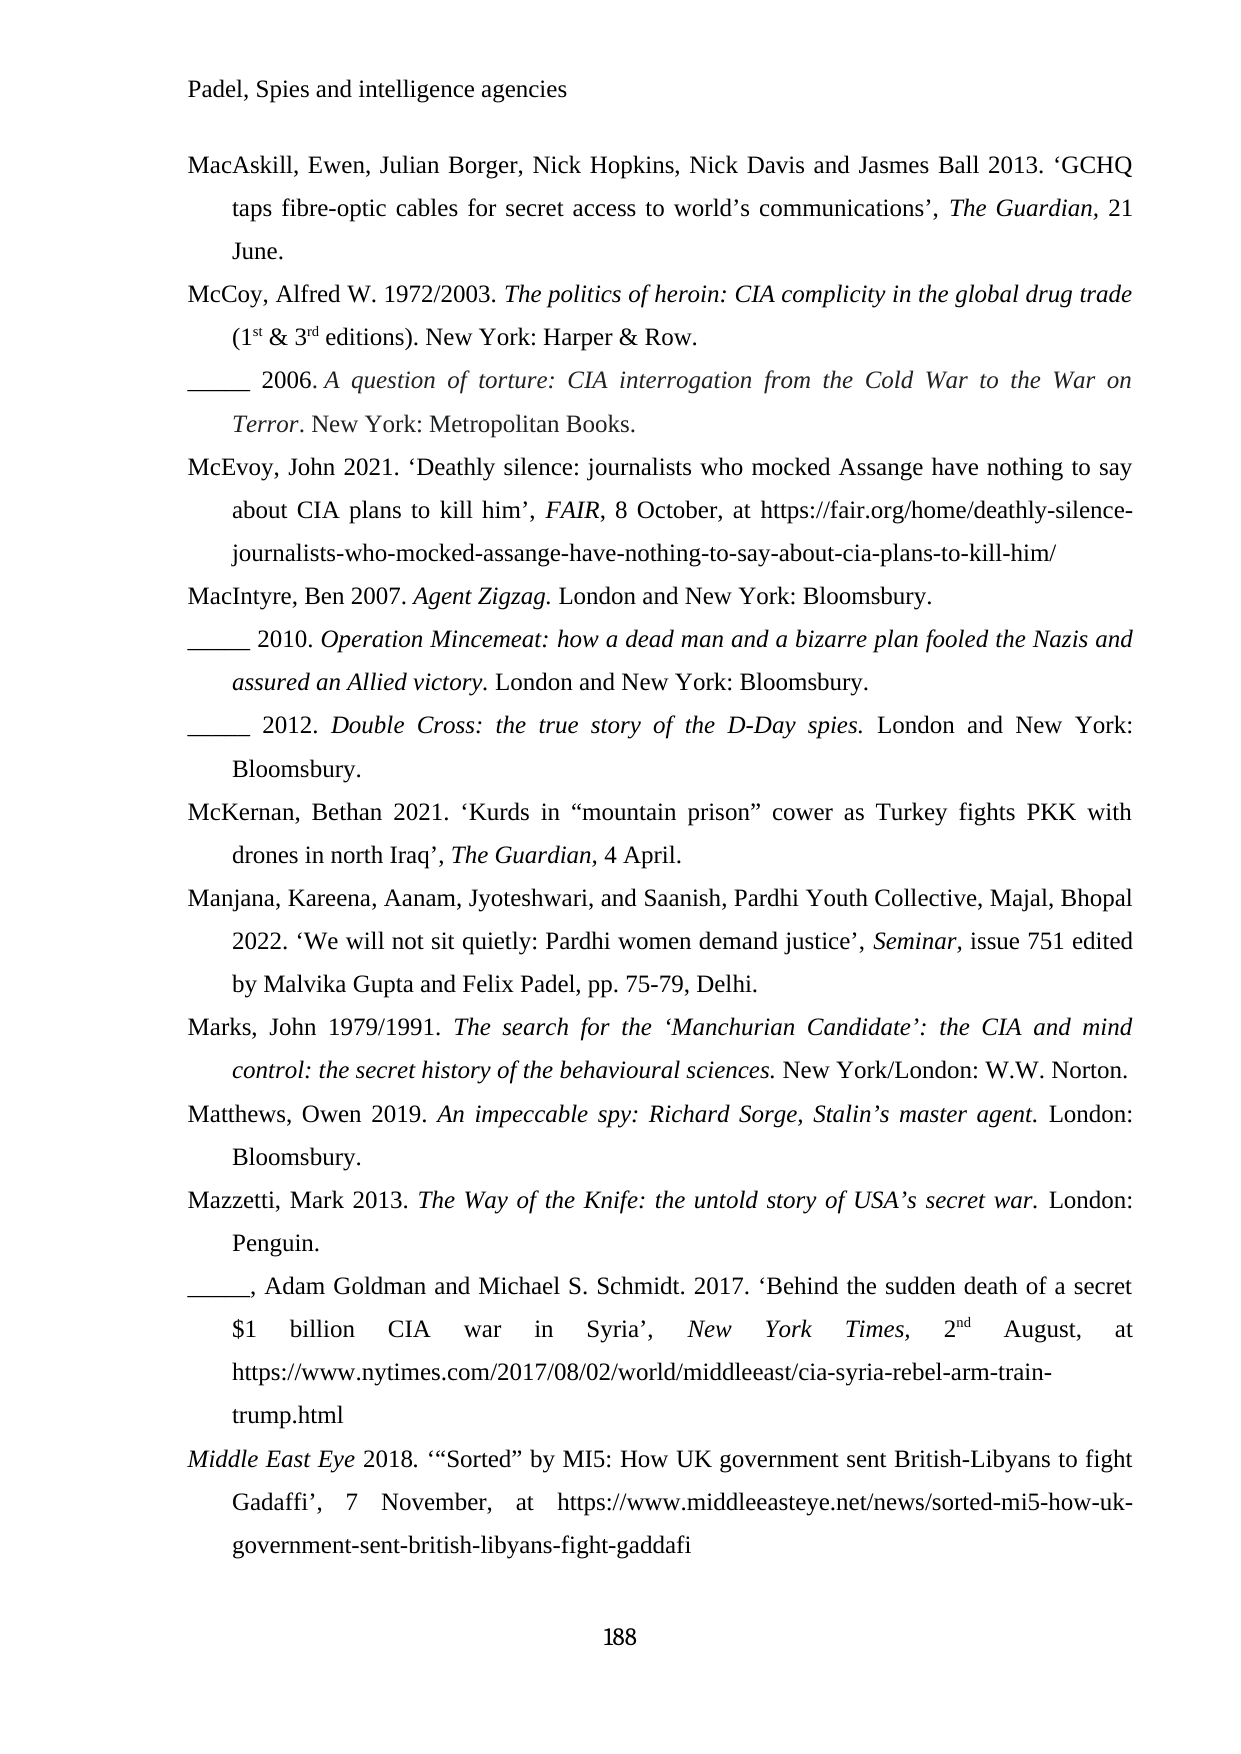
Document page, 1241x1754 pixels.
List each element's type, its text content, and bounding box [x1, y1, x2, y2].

text Middle East Eye 2018. ‘“Sorted” by MI5: How UK government sent British-Libyans to fight Gadaffi’, 7 November, at https://www.middleeasteye.net/news/sorted-mi5-how-uk-government-sent-british-libyans-fight-gaddafi [187, 1444, 1133, 1559]
text _____ 2006. A question of torture: CIA interrogation from the Cold War to the War on Terror. New York: Metropolitan Books. [187, 366, 1133, 437]
text Marks, John 1979/1991. The search for the ‘Manchurian Candidate’: the CIA and mind control: the secret history of the behavioural sciences. New York/London: W.W. Norton. [187, 1012, 1133, 1084]
text Manjana, Kareena, Aanam, Jyoteshwari, and Saanish, Pardhi Youth Collective, Majal, Bhopal 2022. ‘We will not sit quietly: Pardhi women demand justice’, Seminar, issue 751 edited by Malvika Gupta and Felix Padel, pp. 75-79, Delhi. [187, 883, 1133, 998]
text McEvoy, John 2021. ‘Deathly silence: journalists who mocked Assange have nothing to say about CIA plans to kill him’, FAIR, 8 October, at https://fair.org/home/deathly-silence-journalists-who-mocked-assange-have-nothing-to-say-about-cia-plans-to-kill-him/ [187, 452, 1133, 567]
text McKernan, Bethan 2021. ‘Kurds in “mountain prison” cower as Turkey fights PKK with drones in north Iraq’, The Guardian, 4 April. [187, 797, 1133, 869]
text MacAskill, Ewen, Julian Borger, Nick Hopkins, Nick Davis and Jasmes Ball 2013. ‘GCHQ taps fibre-optic cables for secret access to world’s communications’, The Guardian, 21 June. [187, 150, 1133, 265]
text _____, Adam Goldman and Michael S. Schmidt. 2017. ‘Behind the sudden death of a secret $1 billion CIA war in Syria’, New York Times, 2nd August, at https://www.nytimes.com/2017/08/02/world/middleeast/cia-syria-rebel-arm-train-trump.html [187, 1271, 1133, 1429]
text MacIntyre, Ben 2007. Agent Zigzag. London and New York: Bloomsbury. [187, 581, 1133, 610]
text Mazzetti, Mark 2013. The Way of the Knife: the untold story of USA’s secret war. London: Penguin. [187, 1185, 1133, 1257]
text McCoy, Alfred W. 1972/2003. The politics of heroin: CIA complicity in the global drug trade (1st & 3rd editions). New York: Harper & Row. [187, 279, 1133, 351]
text _____ 2012. Double Cross: the true story of the D-Day spies. London and New York: Bloomsbury. [187, 711, 1133, 782]
text Matthews, Owen 2019. An impeccable spy: Richard Sorge, Stalin’s master agent. London: Bloomsbury. [187, 1099, 1133, 1171]
text _____ 2010. ​Operation Mincemeat: how a dead man and a bizarre plan fooled the Nazis and assured an Allied victory. London and New York: Bloomsbury. [187, 624, 1133, 696]
